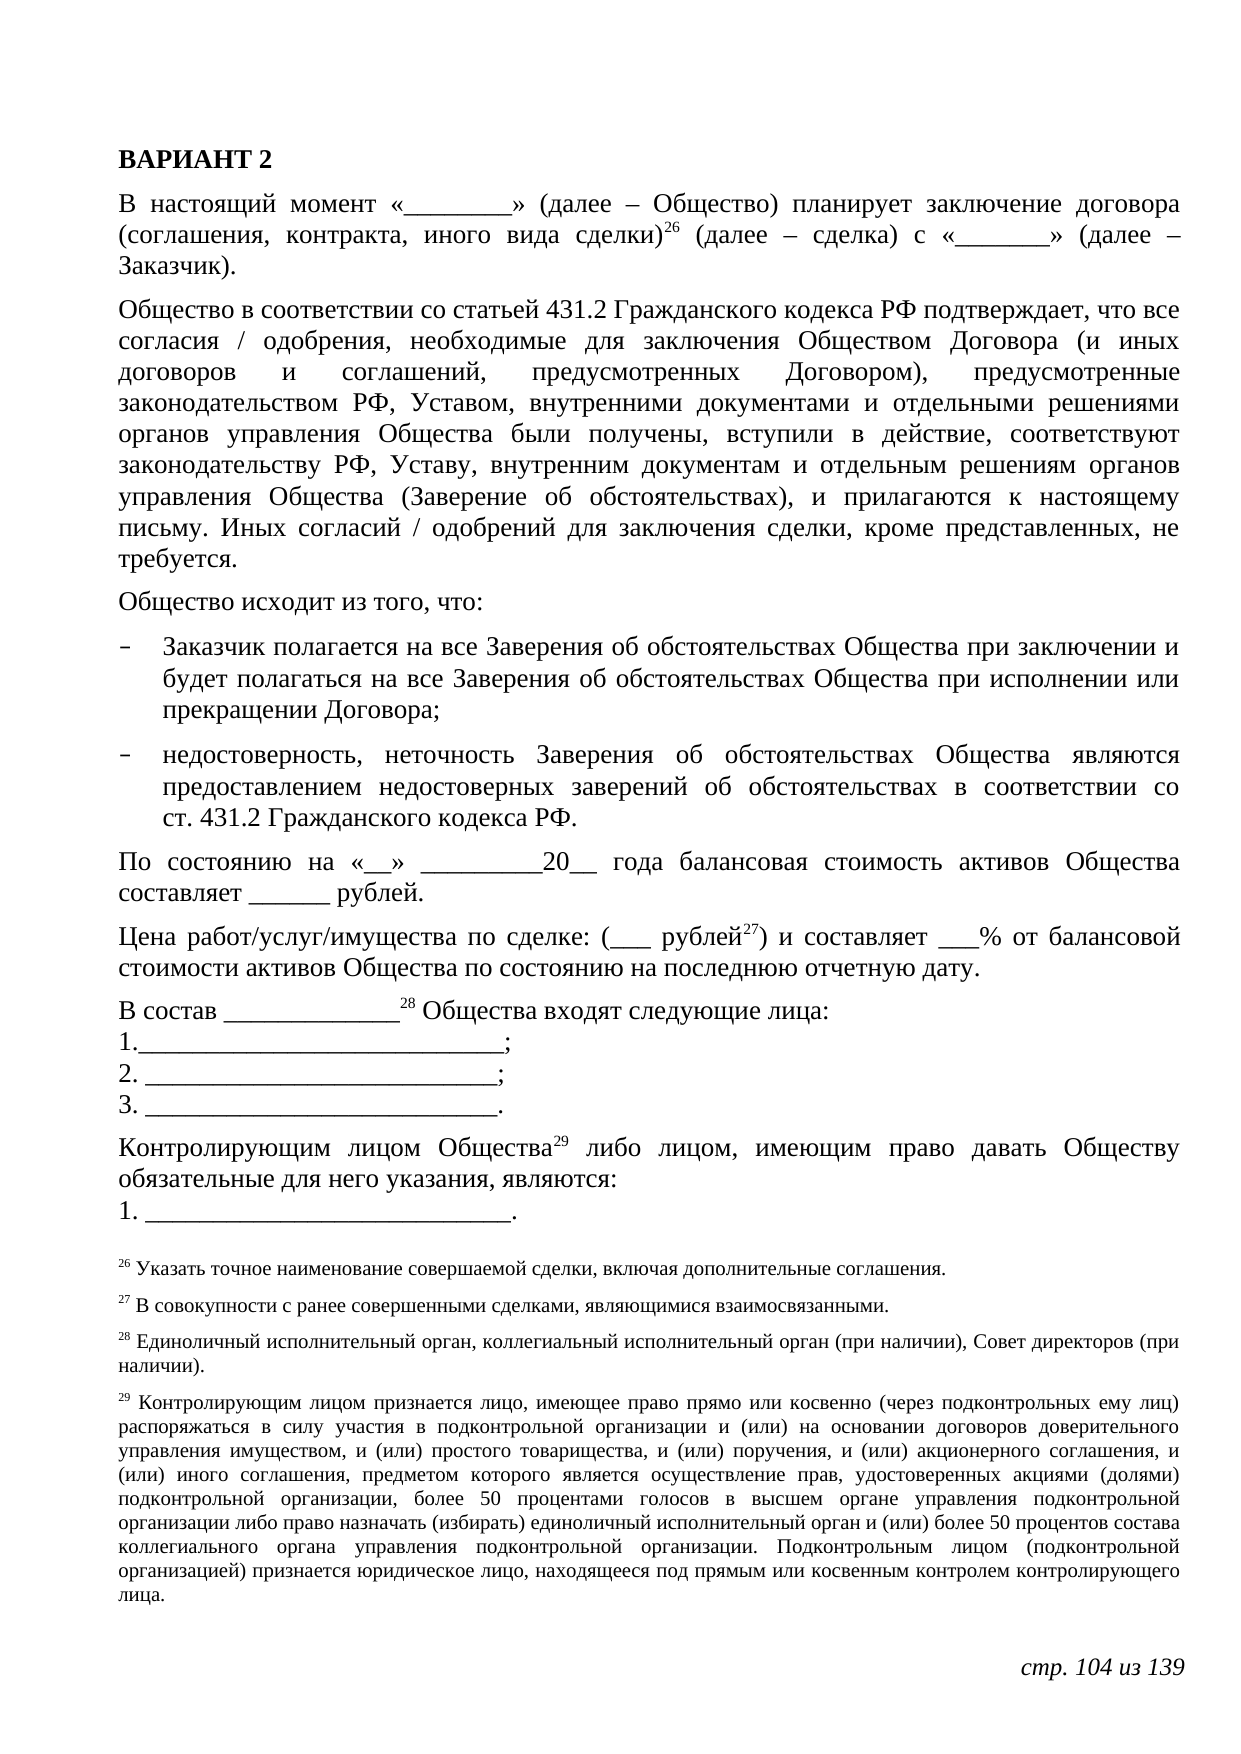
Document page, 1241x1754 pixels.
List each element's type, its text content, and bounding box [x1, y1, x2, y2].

text 2. __________________________; [118, 1057, 1181, 1088]
text 1. ___________________________. [118, 1194, 1181, 1225]
list недостоверность, неточность Заверения об обстоятельствах Общества являются предоставлением недостоверных заверений об обстоятельствах в соответствии со ст. 431.2 Гражданского кодекса РФ. [118, 737, 1181, 832]
text Общество исходит из того, что: [118, 586, 1181, 617]
text Общество в соответствии со статьей 431.2 Гражданского кодекса РФ подтверждает, что все согласия / одобрения, необходимые для заключения Обществом Договора (и иных договоров и соглашений, предусмотренных Договором), предусмотренные законодательством РФ, Уставом, внутренними документами и отдельными решениями органов управления Общества были получены, вступили в действие, соответствуют законодательству РФ, Уставу, внутренним документам и отдельным решениям органов управления Общества (Заверение об обстоятельствах), и прилагаются к настоящему письму. Иных согласий / одобрений для заключения сделки, кроме представленных, не требуется. [118, 293, 1181, 573]
text 3. __________________________. [118, 1088, 1181, 1119]
text В настоящий момент «________» (далее – Общество) планирует заключение договора (соглашения, контракта, иного вида сделки) (далее – сделка) с «_______» (далее – Заказчик). [118, 187, 1181, 280]
list Заказчик полагается на все Заверения об обстоятельствах Общества при заключении и будет полагаться на все Заверения об обстоятельствах Общества при исполнении или прекращении Договора; [118, 629, 1181, 724]
text Контролирующим лицом Общества либо лицом, имеющим право давать Обществу обязательные для него указания, являются: [118, 1131, 1181, 1194]
text ВАРИАНТ 2 [118, 143, 1181, 174]
text В состав _____________ Общества входят следующие лица: [118, 994, 1181, 1026]
text Цена работ/услуг/имущества по сделке: (___ рублей) и составляет ___% от балансовой стоимости активов Общества по состоянию на последнюю отчетную дату. [118, 919, 1181, 982]
text 1.___________________________; [118, 1026, 1181, 1057]
text По состоянию на «__» _________20__ года балансовая стоимость активов Общества составляет ______ рублей. [118, 845, 1181, 907]
